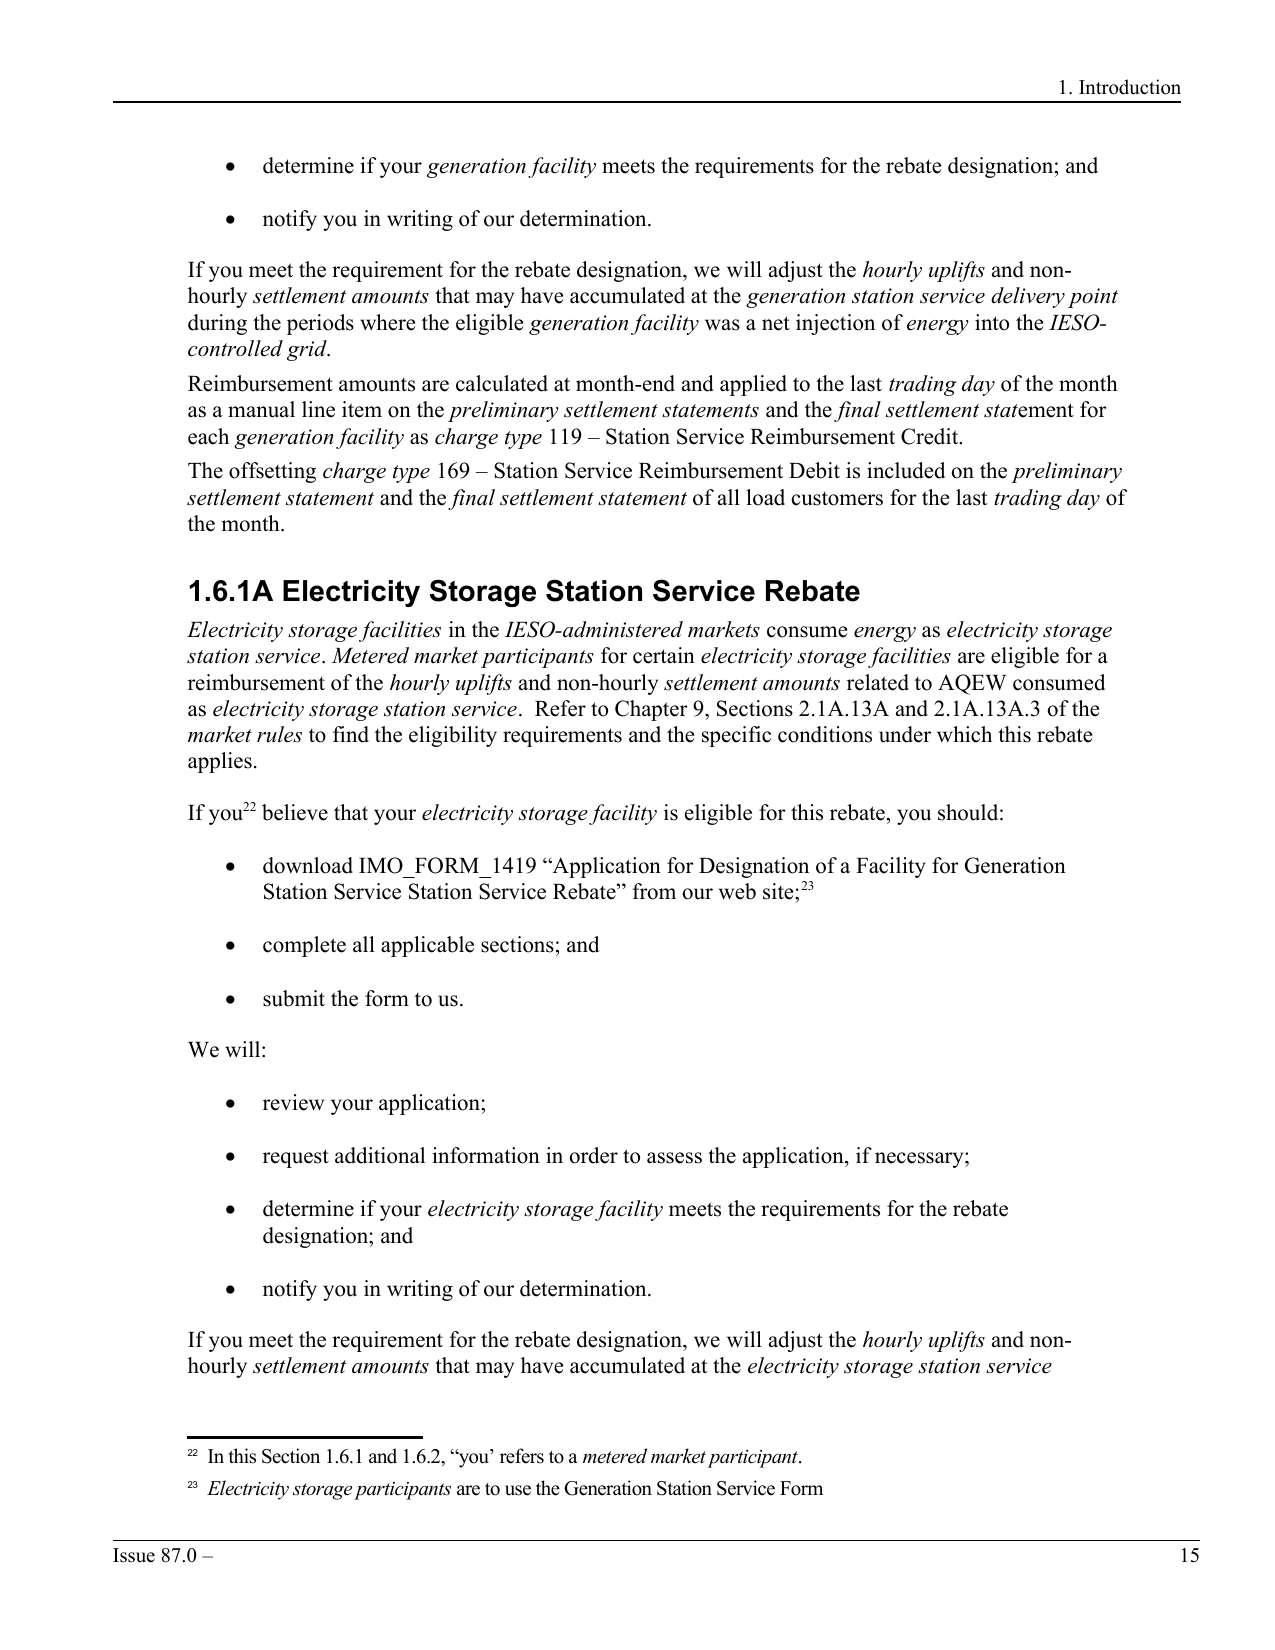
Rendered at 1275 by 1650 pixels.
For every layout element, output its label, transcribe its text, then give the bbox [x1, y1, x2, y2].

list determine if your electricity storage facility meets the requirements for the rebate designation; and [225, 1194, 1125, 1248]
list notify you in writing of our determination. [225, 203, 1125, 231]
text Electricity storage facilities in the IESO-administered markets consume energy as electricity storage station service. Metered market participants for certain electricity storage facilities are eligible for a reimbursement of the hourly uplifts and non-hourly settlement amounts related to AQEW consumed as electricity storage station service. Refer to Chapter 9, Sections 2.1A.13A and 2.1A.13A.3 of the market rules to find the eligibility requirements and the specific conditions under which this rebate applies. [187, 616, 1125, 774]
list determine if your generation facility meets the requirements for the rebate designation; and [225, 150, 1125, 178]
subtitle 1.6.1A Electricity Storage Station Service Rebate [187, 574, 1125, 607]
text If you believe that your electricity storage facility is eligible for this rebate, you should: [187, 799, 1125, 825]
text We will: [187, 1036, 1125, 1062]
list notify you in writing of our determination. [225, 1273, 1125, 1301]
list submit the form to us. [225, 983, 1125, 1011]
list download IMO_FORM_1419 “Application for Designation of a Facility for Generation Station Service Station Service Rebate” from our web site; [225, 850, 1125, 905]
text The offsetting charge type 169 – Station Service Reimbursement Debit is included on the preliminary settlement statement and the final settlement statement of all load customers for the last trading day of the month. [187, 457, 1125, 536]
text Reimbursement amounts are calculated at month-end and applied to the last trading day of the month as a manual line item on the preliminary settlement statements and the final settlement statement for each generation facility as charge type 119 – Station Service Reimbursement Credit. [187, 370, 1125, 449]
list request additional information in order to assess the application, if necessary; [225, 1141, 1125, 1169]
text If you meet the requirement for the rebate designation, we will adjust the hourly uplifts and non-hourly settlement amounts that may have accumulated at the generation station service delivery point during the periods where the eligible generation facility was a net injection of energy into the IESO-controlled grid. [187, 256, 1125, 362]
list complete all applicable sections; and [225, 930, 1125, 958]
list review your application; [225, 1087, 1125, 1116]
